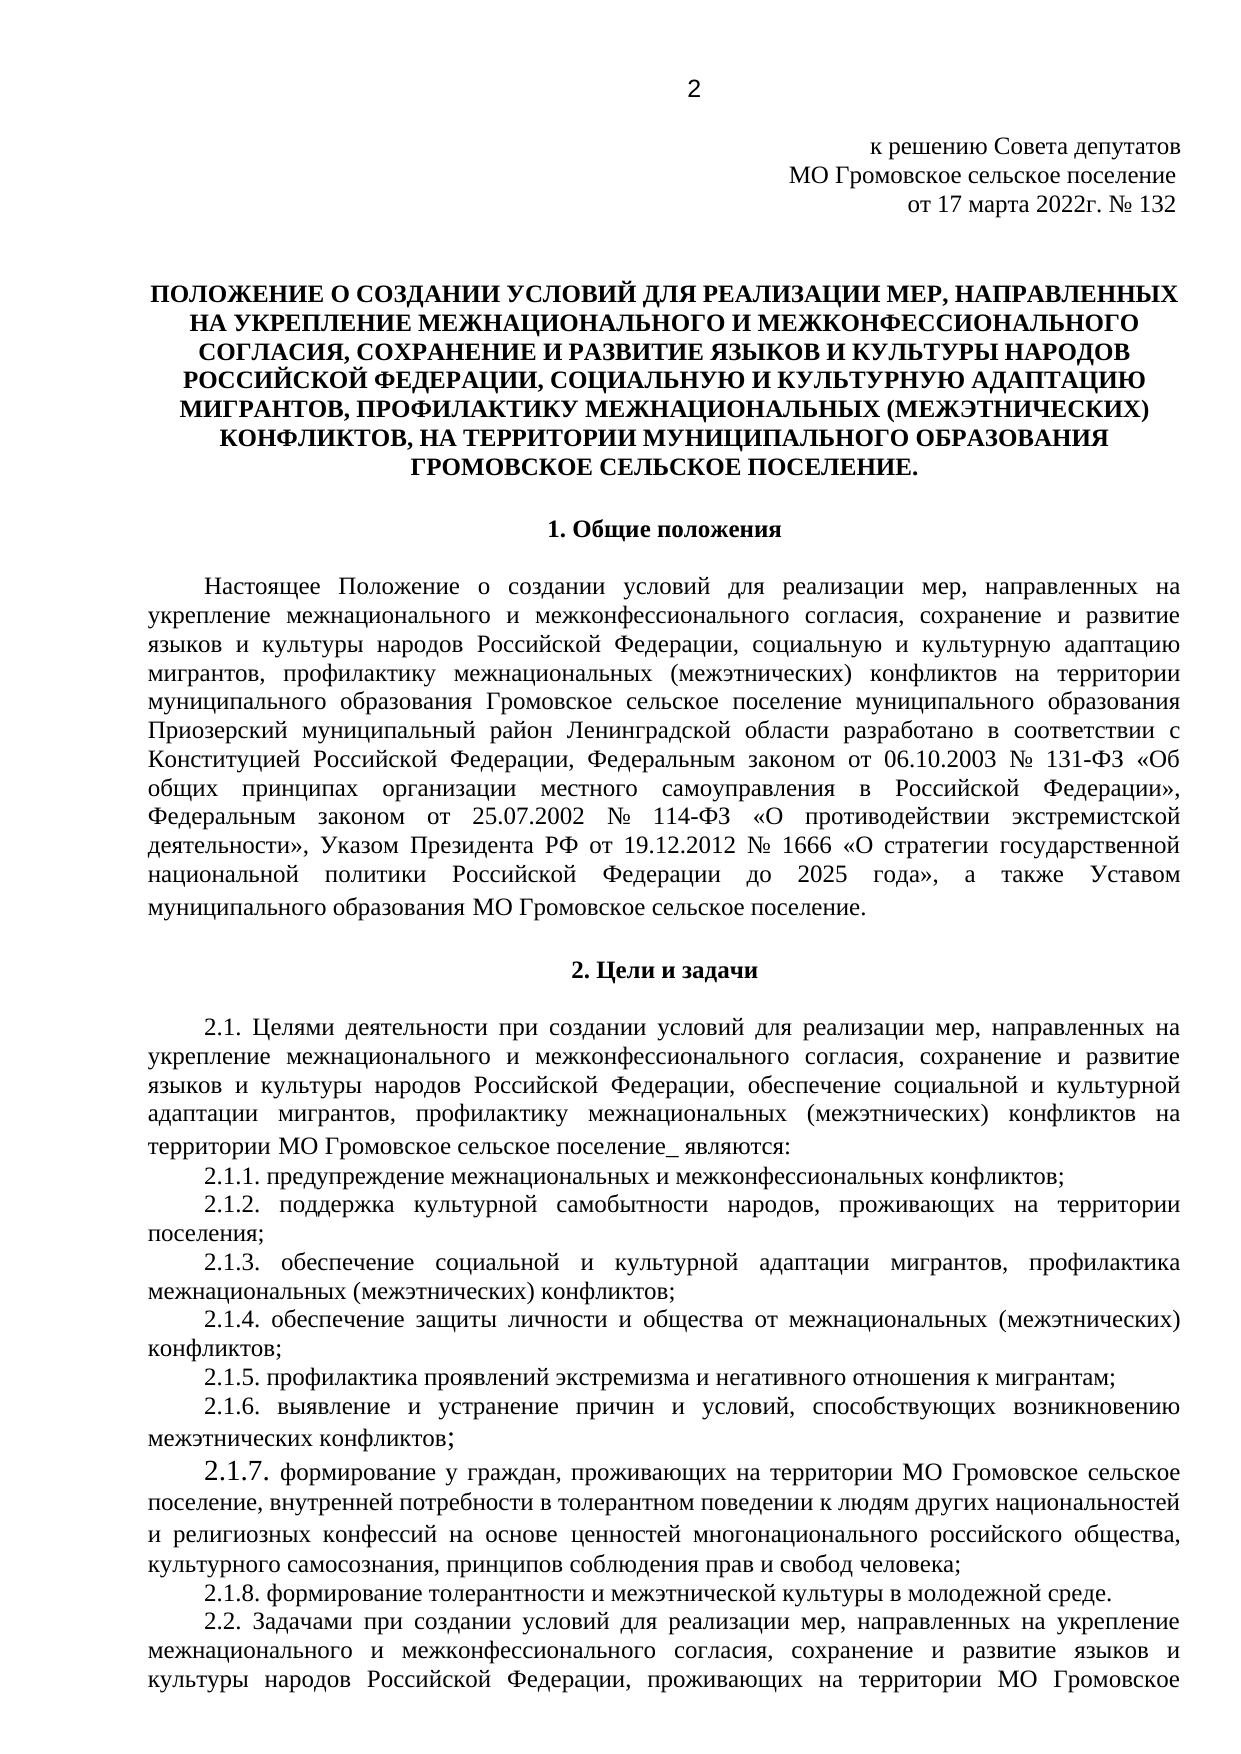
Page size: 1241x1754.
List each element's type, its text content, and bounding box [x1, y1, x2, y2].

text 2.1.6. выявление и устранение причин и условий, способствующих возникновению межэтнических конфликтов; [148, 1391, 1181, 1453]
text от 17 марта 2022г. № 132 [738, 189, 1181, 218]
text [148, 1606, 1181, 1693]
text 2.1.4. обеспечение защиты личности и общества от межнациональных (межэтнических) конфликтов; [148, 1304, 1181, 1362]
text Настоящее Положение о создании условий для реализации мер, направленных на укрепление межнационального и межконфессионального согласия, сохранение и развитие языков и культуры народов Российской Федерации, социальную и культурную адаптацию мигрантов, профилактику межнациональных (межэтнических) конфликтов на территории муниципального образования Громовское сельское поселение муниципального образования Приозерский муниципальный район Ленинградской области разработано в соответствии с Конституцией Российской Федерации, Федеральным законом от 06.10.2003 № 131-ФЗ «Об общих принципах организации местного самоуправления в Российской Федерации», Федеральным законом от 25.07.2002 № 114-ФЗ «О противодействии экстремистской деятельности», Указом Президента РФ от 19.12.2012 № 1666 «О стратегии государственной национальной политики Российской Федерации до 2025 года», а также Уставом муниципального образования МО Громовское сельское поселение. [148, 571, 1181, 921]
text МО Громовское сельское поселение [738, 160, 1181, 189]
text 2.1.2. поддержка культурной самобытности народов, проживающих на территории поселения; [148, 1189, 1181, 1247]
text 2. Цели и задачи [148, 955, 1181, 983]
text 2.1.8. формирование толерантности и межэтнической культуры в молодежной среде. [148, 1578, 1181, 1606]
text 1. Общие положения [148, 514, 1181, 543]
text 2.1.3. обеспечение социальной и культурной адаптации мигрантов, профилактика межнациональных (межэтнических) конфликтов; [148, 1247, 1181, 1304]
text 2.1. Целями деятельности при создании условий для реализации мер, направленных на укрепление межнационального и межконфессионального согласия, сохранение и развитие языков и культуры народов Российской Федерации, обеспечение социальной и культурной адаптации мигрантов, профилактику межнациональных (межэтнических) конфликтов на территории МО Громовское сельское поселение_ являются: [148, 1012, 1181, 1161]
text 2.1.5. профилактика проявлений экстремизма и негативного отношения к мигрантам; [148, 1362, 1181, 1391]
text ПОЛОЖЕНИЕ О СОЗДАНИИ УСЛОВИЙ ДЛЯ РЕАЛИЗАЦИИ МЕР, НАПРАВЛЕННЫХ НА УКРЕПЛЕНИЕ МЕЖНАЦИОНАЛЬНОГО И МЕЖКОНФЕССИОНАЛЬНОГО СОГЛАСИЯ, СОХРАНЕНИЕ И РАЗВИТИЕ ЯЗЫКОВ И КУЛЬТУРЫ НАРОДОВ РОССИЙСКОЙ ФЕДЕРАЦИИ, СОЦИАЛЬНУЮ И КУЛЬТУРНУЮ АДАПТАЦИЮ МИГРАНТОВ, ПРОФИЛАКТИКУ МЕЖНАЦИОНАЛЬНЫХ (МЕЖЭТНИЧЕСКИХ) КОНФЛИКТОВ, НА ТЕРРИТОРИИ МУНИЦИПАЛЬНОГО ОБРАЗОВАНИЯ ГРОМОВСКОЕ СЕЛЬСКОЕ ПОСЕЛЕНИЕ. [148, 279, 1181, 480]
text 2.1.7. формирование у граждан, проживающих на территории МО Громовское сельское поселение, внутренней потребности в толерантном поведении к людям других национальностей и религиозных конфессий на основе ценностей многонационального российского общества, культурного самосознания, принципов соблюдения прав и свобод человека; [148, 1453, 1181, 1578]
text 2.1.1. предупреждение межнациональных и межконфессиональных конфликтов; [148, 1161, 1181, 1189]
text к решению Совета депутатов [738, 131, 1181, 160]
